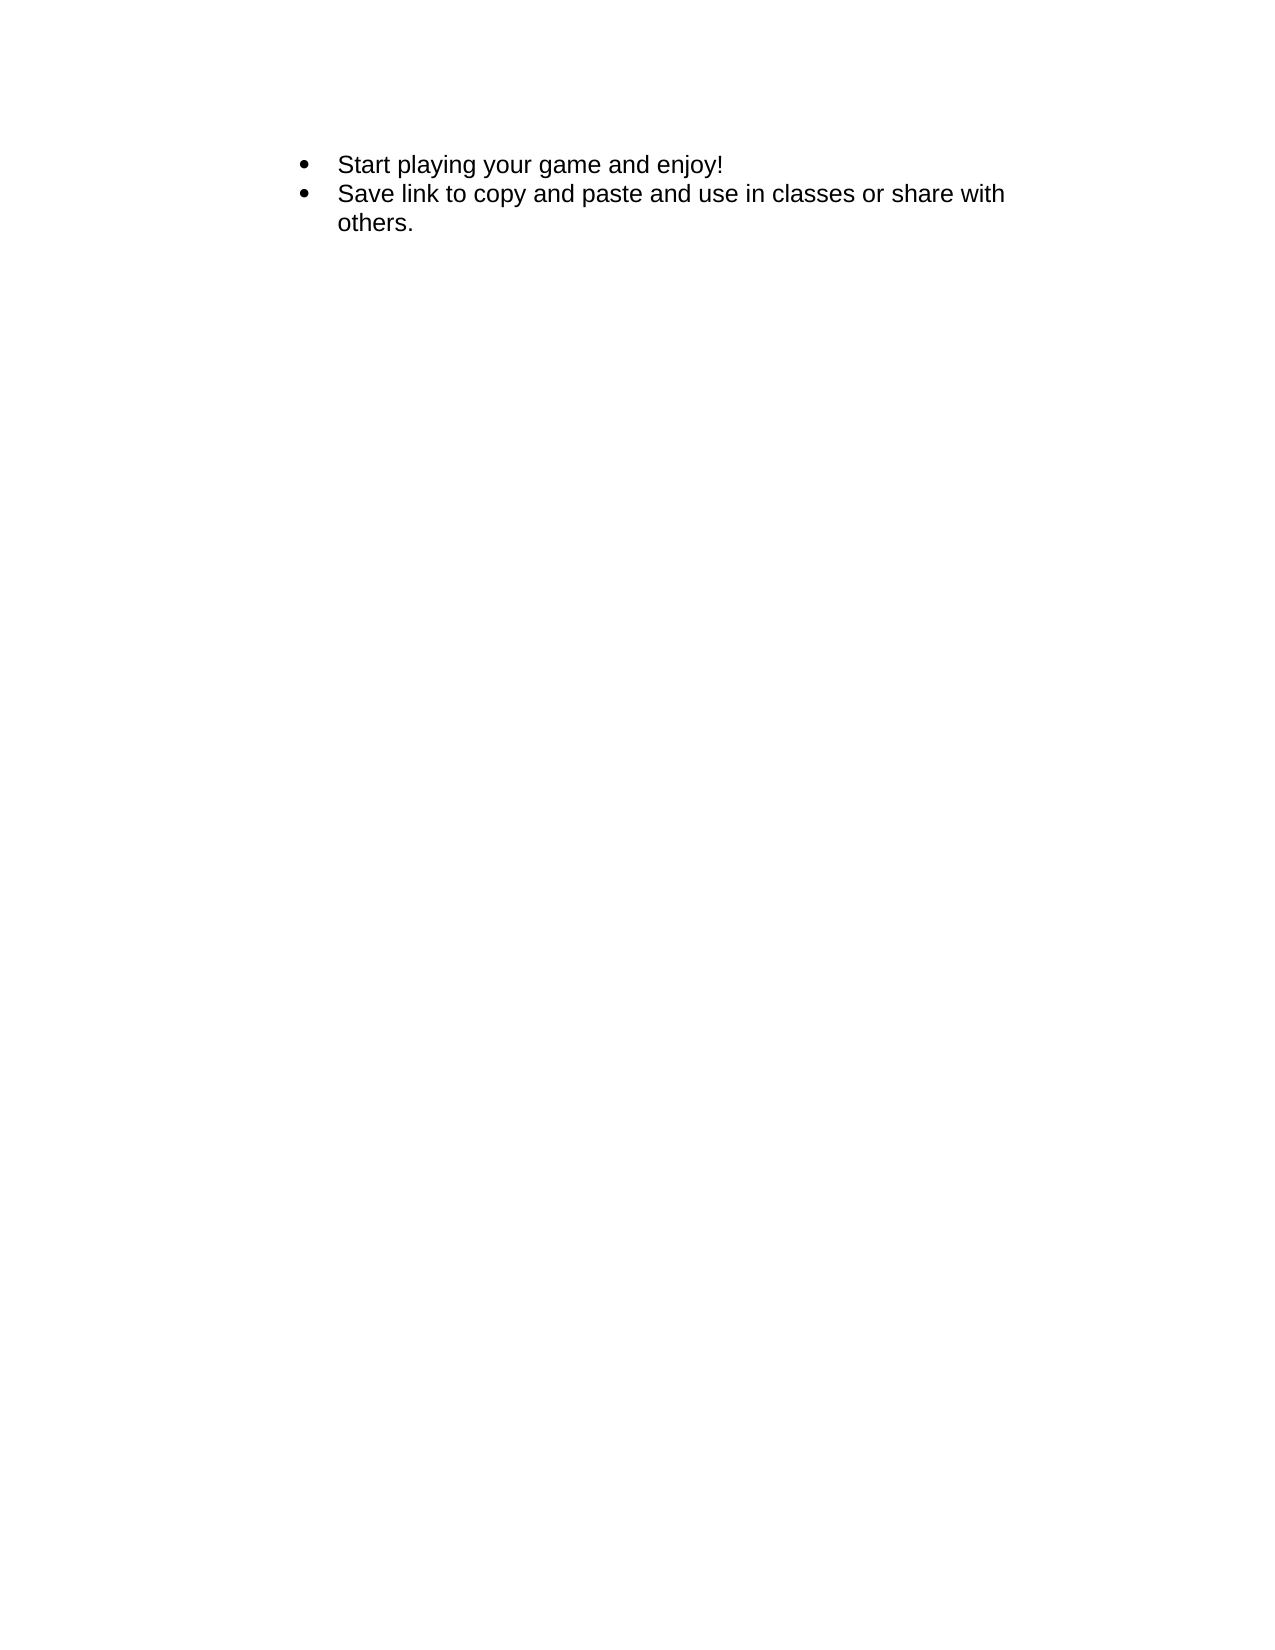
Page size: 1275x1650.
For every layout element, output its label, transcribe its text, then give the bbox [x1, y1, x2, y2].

list Start playing your game and enjoy! [300, 150, 1087, 179]
list Save link to copy and paste and use in classes or share with others. [300, 179, 1087, 236]
